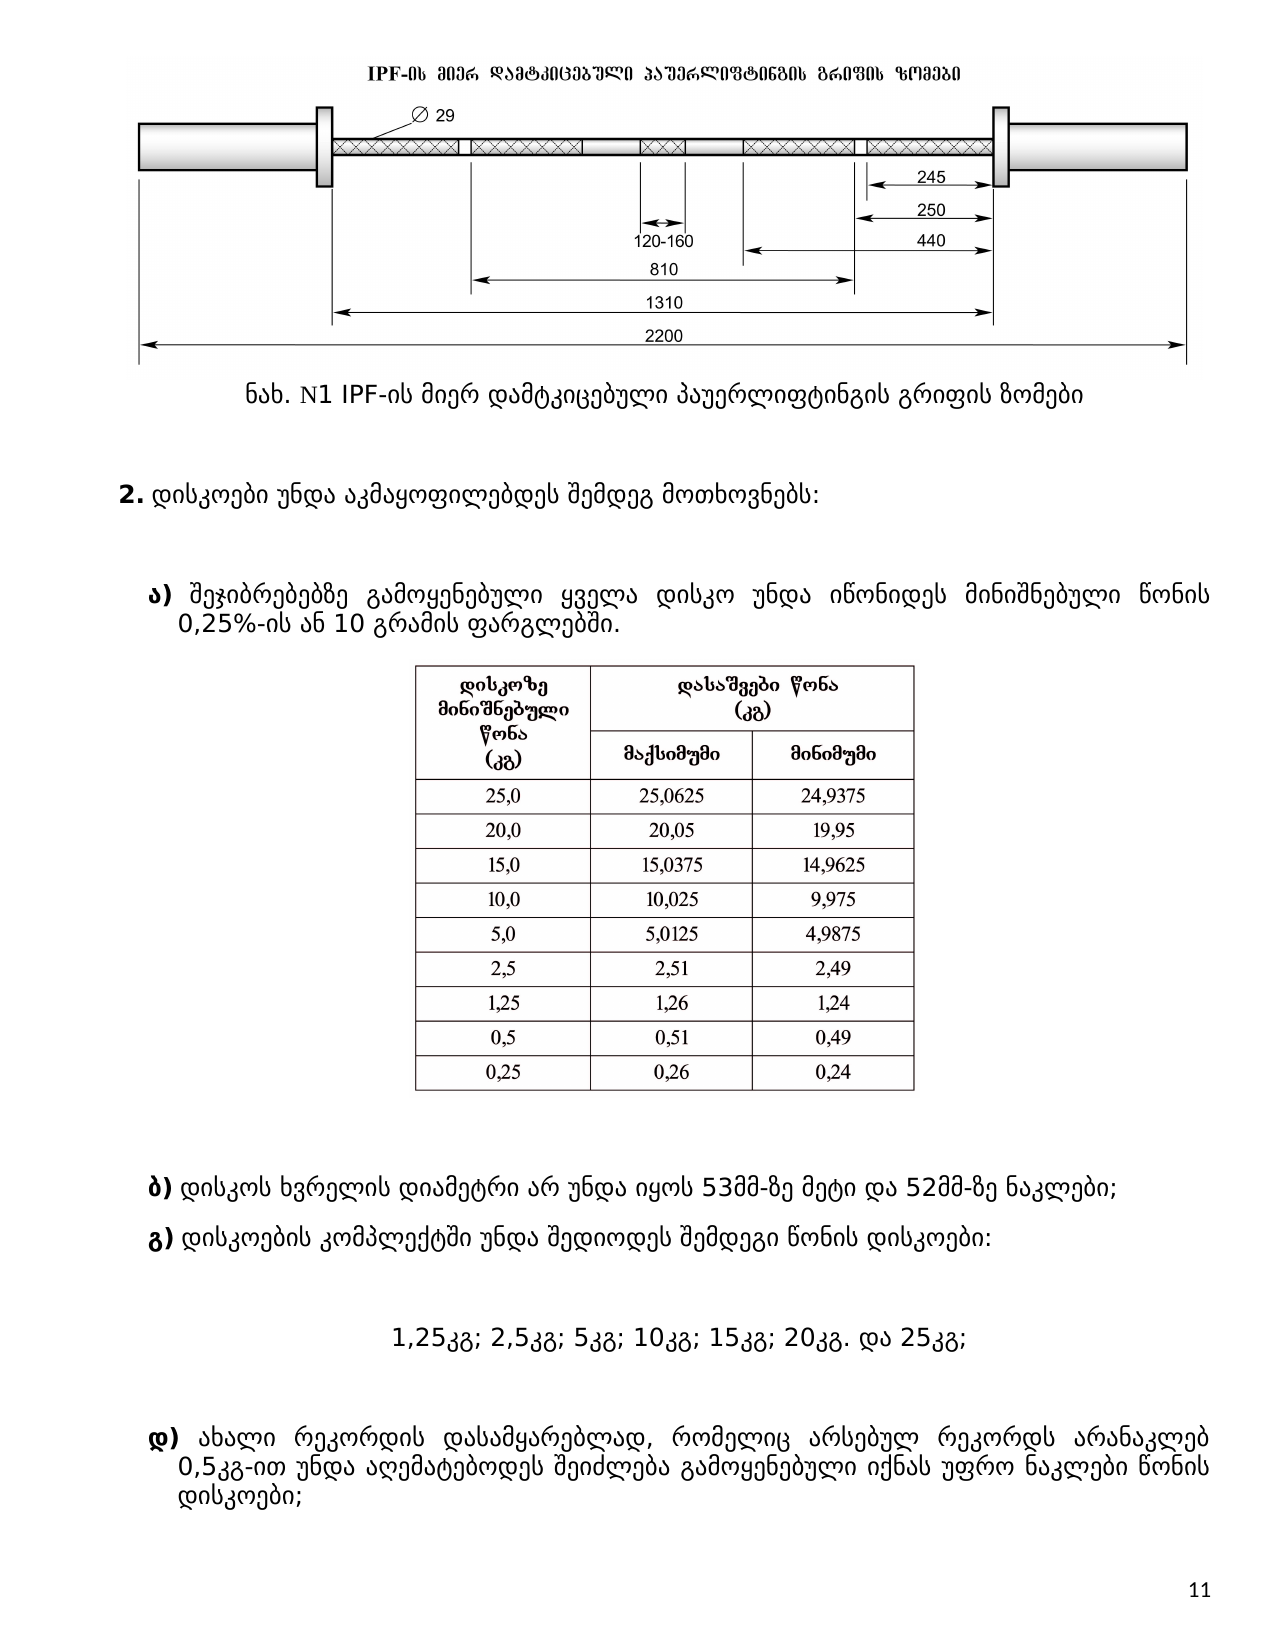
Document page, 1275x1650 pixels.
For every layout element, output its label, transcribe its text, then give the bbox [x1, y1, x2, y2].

text 1,25კგ; 2,5კგ; 5კგ; 10კგ; 15კგ; 20კგ. და 25კგ; [148, 1323, 1211, 1352]
picture [408, 659, 921, 1098]
text დ) ახალი რეკორდის დასამყარებლად, რომელიც არსებულ რეკორდს არანაკლებ 0,5კგ-ით უნდა აღემატებოდეს შეიძლება გამოყენებული იქნას უფრო ნაკლები წონის დისკოები; [148, 1423, 1211, 1511]
text ბ) დისკოს ხვრელის დიამეტრი არ უნდა იყოს 53მმ-ზე მეტი და 52მმ-ზე ნაკლები; [148, 1173, 1211, 1202]
text 2. დისკოები უნდა აკმაყოფილებდეს შემდეგ მოთხოვნებს: [118, 480, 1211, 509]
text გ) დისკოების კომპლექტში უნდა შედიოდეს შემდეგი წონის დისკოები: [148, 1223, 1211, 1252]
text ა) შეჯიბრებებზე გამოყენებული ყველა დისკო უნდა იწონიდეს მინიშნებული წონის 0,25%-ის ან 10 გრამის ფარგლებში. [148, 580, 1211, 638]
picture [125, 56, 1204, 380]
text ნახ. N1 IPF-ის მიერ დამტკიცებული პაუერლიფტინგის გრიფის ზომები [118, 380, 1211, 409]
